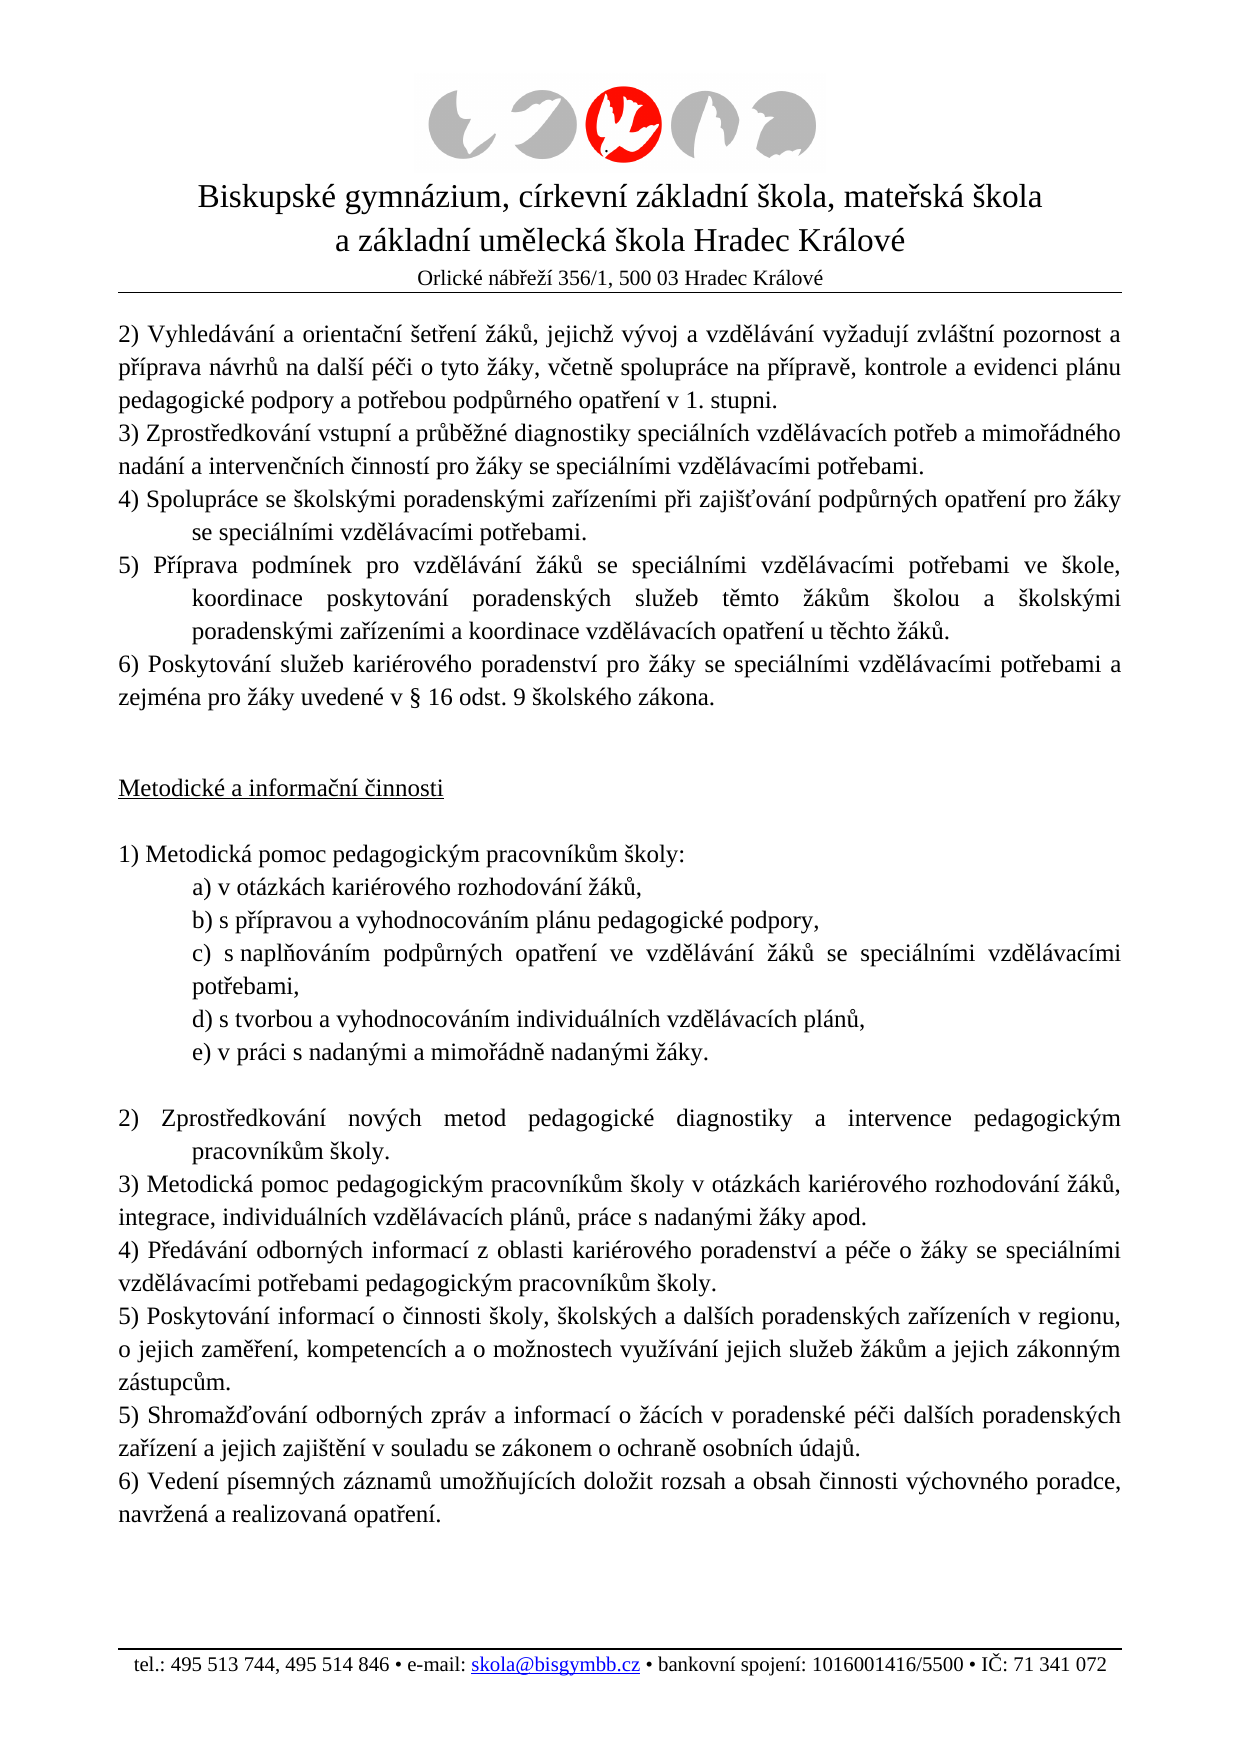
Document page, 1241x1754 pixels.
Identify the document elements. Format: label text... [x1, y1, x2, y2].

text 5) Shromažďování odborných zpráv a informací o žácích v poradenské péči dalších poradenských zařízení a jejich zajištění v souladu se zákonem o ochraně osobních údajů. [118, 1400, 1122, 1462]
text 4) Předávání odborných informací z oblasti kariérového poradenství a péče o žáky se speciálními vzdělávacími potřebami pedagogickým pracovníkům školy. [118, 1235, 1122, 1297]
text e) v práci s nadanými a mimořádně nadanými žáky. [192, 1037, 1122, 1066]
text 5) Poskytování informací o činnosti školy, školských a dalších poradenských zařízeních v regionu, o jejich zaměření, kompetencích a o možnostech využívání jejich služeb žákům a jejich zákonným zástupcům. [118, 1301, 1122, 1396]
text b) s přípravou a vyhodnocováním plánu pedagogické podpory, [118, 905, 1122, 934]
text d) s tvorbou a vyhodnocováním individuálních vzdělávacích plánů, [192, 1004, 1122, 1033]
text 2) Vyhledávání a orientační šetření žáků, jejichž vývoj a vzdělávání vyžadují zvláštní pozornost a příprava návrhů na další péči o tyto žáky, včetně spolupráce na přípravě, kontrole a evidenci plánu pedagogické podpory a potřebou podpůrného opatření v 1. stupni. [118, 319, 1122, 413]
text 2) Zprostředkování nových metod pedagogické diagnostiky a intervence pedagogickým pracovníkům školy. [118, 1103, 1122, 1165]
text c) s naplňováním podpůrných opatření ve vzdělávání žáků se speciálními vzdělávacími potřebami, [192, 938, 1122, 1000]
text 3) Metodická pomoc pedagogickým pracovníkům školy v otázkách kariérového rozhodování žáků, integrace, individuálních vzdělávacích plánů, práce s nadanými žáky apod. [118, 1169, 1122, 1231]
picture [413, 73, 827, 173]
text Metodické a informační činnosti [118, 773, 1122, 802]
text 5) Příprava podmínek pro vzdělávání žáků se speciálními vzdělávacími potřebami ve škole, koordinace poskytování poradenských služeb těmto žákům školou a školskými poradenskými zařízeními a koordinace vzdělávacích opatření u těchto žáků. [118, 550, 1122, 644]
text a) v otázkách kariérového rozhodování žáků, [118, 872, 1122, 901]
text 6) Poskytování služeb kariérového poradenství pro žáky se speciálními vzdělávacími potřebami a zejména pro žáky uvedené v § 16 odst. 9 školského zákona. [118, 649, 1122, 711]
text 1) Metodická pomoc pedagogickým pracovníkům školy: [118, 839, 1122, 868]
text 3) Zprostředkování vstupní a průběžné diagnostiky speciálních vzdělávacích potřeb a mimořádného nadání a intervenčních činností pro žáky se speciálními vzdělávacími potřebami. [118, 418, 1122, 479]
text 6) Vedení písemných záznamů umožňujících doložit rozsah a obsah činnosti výchovného poradce, navržená a realizovaná opatření. [118, 1466, 1122, 1528]
text 4) Spolupráce se školskými poradenskými zařízeními při zajišťování podpůrných opatření pro žáky se speciálními vzdělávacími potřebami. [118, 484, 1122, 546]
